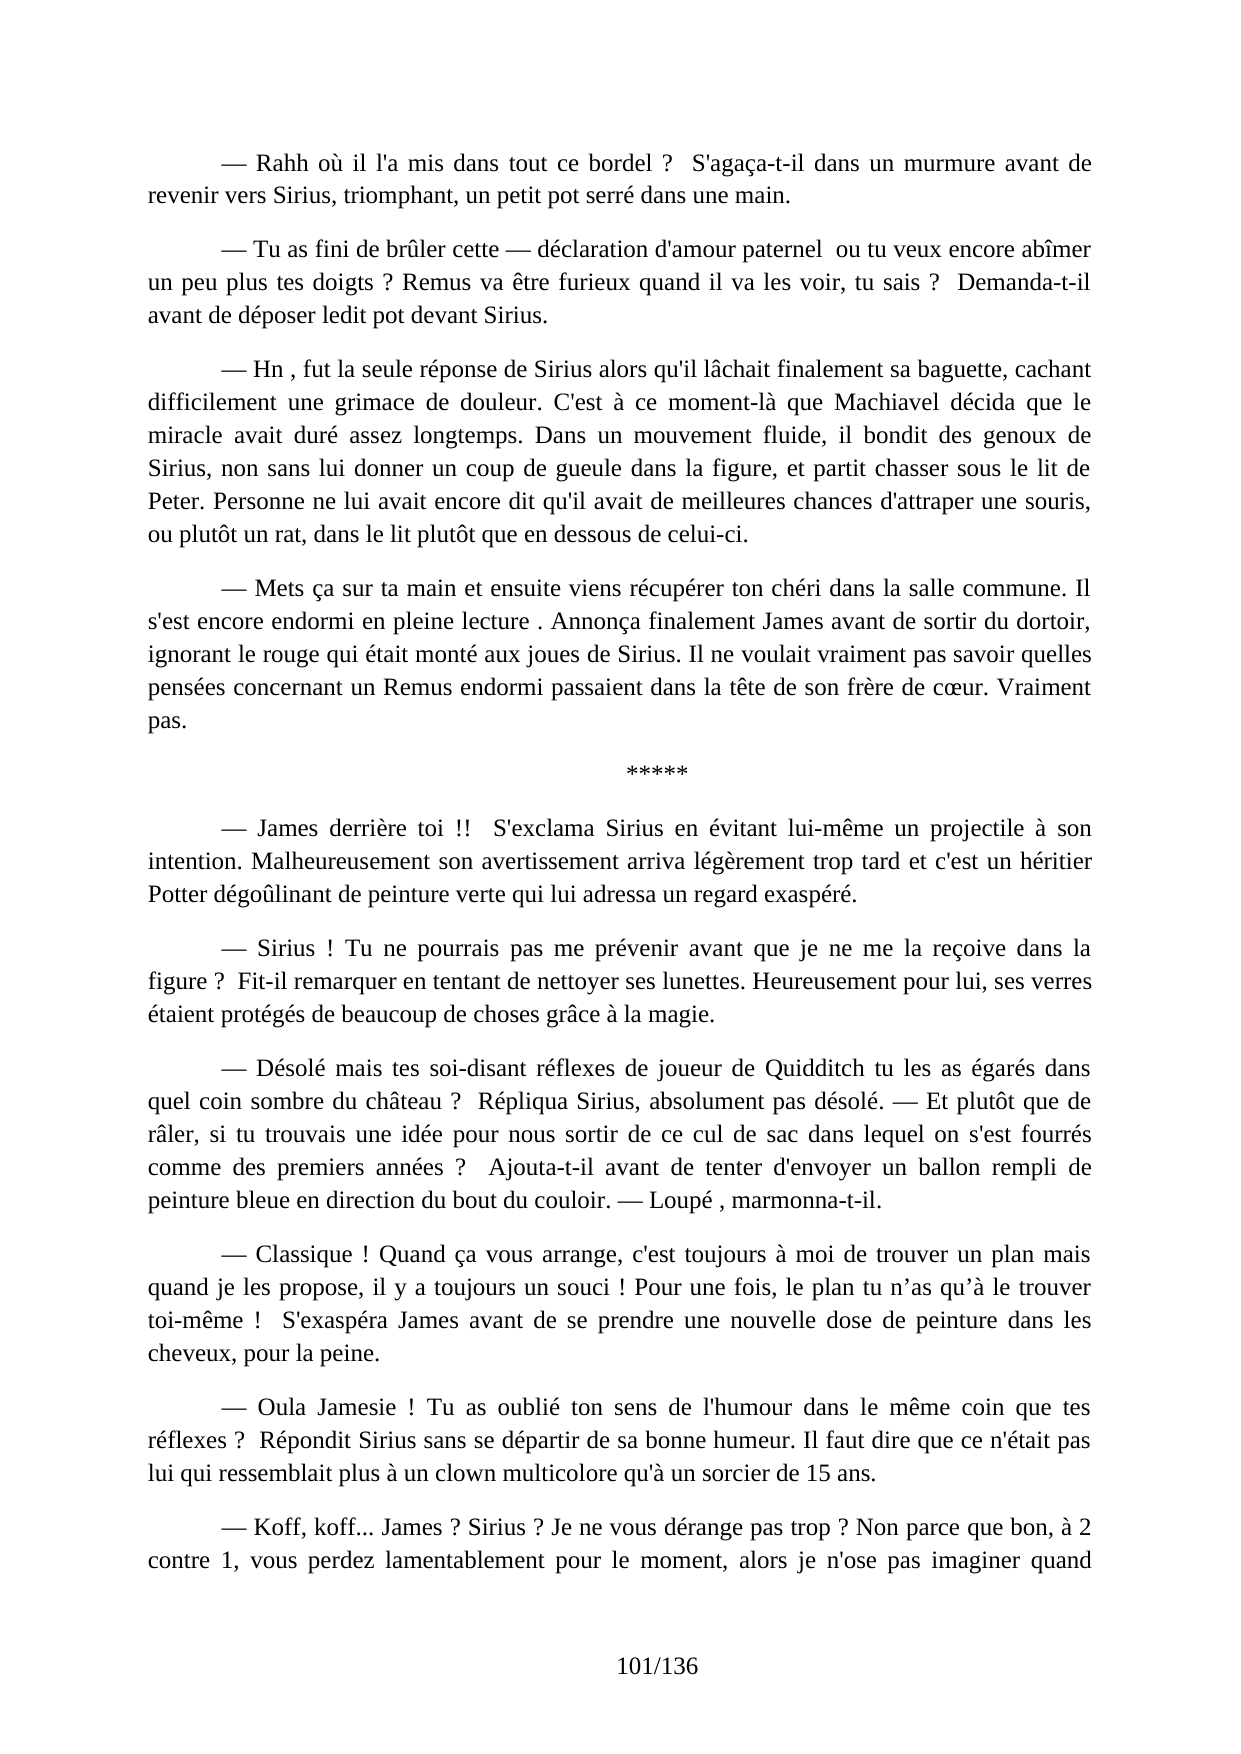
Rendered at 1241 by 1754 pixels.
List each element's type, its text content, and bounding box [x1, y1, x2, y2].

text — James derrière toi !! S'exclama Sirius en évitant lui-même un projectile à son intention. Malheureusement son avertissement arriva légèrement trop tard et c'est un héritier Potter dégoûlinant de peinture verte qui lui adressa un regard exaspéré. [148, 813, 1093, 908]
text ***** [148, 759, 1093, 788]
text — Hn , fut la seule réponse de Sirius alors qu'il lâchait finalement sa baguette, cachant difficilement une grimace de douleur. C'est à ce moment-là que Machiavel décida que le miracle avait duré assez longtemps. Dans un mouvement fluide, il bondit des genoux de Sirius, non sans lui donner un coup de gueule dans la figure, et partit chasser sous le lit de Peter. Personne ne lui avait encore dit qu'il avait de meilleures chances d'attraper une souris, ou plutôt un rat, dans le lit plutôt que en dessous de celui-ci. [148, 354, 1093, 548]
text — Oula Jamesie ! Tu as oublié ton sens de l'humour dans le même coin que tes réflexes ? Répondit Sirius sans se départir de sa bonne humeur. Il faut dire que ce n'était pas lui qui ressemblait plus à un clown multicolore qu'à un sorcier de 15 ans. [148, 1392, 1093, 1487]
text — Mets ça sur ta main et ensuite viens récupérer ton chéri dans la salle commune. Il s'est encore endormi en pleine lecture . Annonça finalement James avant de sortir du dortoir, ignorant le rouge qui était monté aux joues de Sirius. Il ne voulait vraiment pas savoir quelles pensées concernant un Remus endormi passaient dans la tête de son frère de cœur. Vraiment pas. [148, 573, 1093, 734]
text — Rahh où il l'a mis dans tout ce bordel ? S'agaça-t-il dans un murmure avant de revenir vers Sirius, triomphant, un petit pot serré dans une main. [148, 148, 1093, 209]
text — Tu as fini de brûler cette — déclaration d'amour paternel ou tu veux encore abîmer un peu plus tes doigts ? Remus va être furieux quand il va les voir, tu sais ? Demanda-t-il avant de déposer ledit pot devant Sirius. [148, 234, 1093, 329]
text — Sirius ! Tu ne pourrais pas me prévenir avant que je ne me la reçoive dans la figure ? Fit-il remarquer en tentant de nettoyer ses lunettes. Heureusement pour lui, ses verres étaient protégés de beaucoup de choses grâce à la magie. [148, 933, 1093, 1028]
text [148, 1512, 1093, 1573]
text — Classique ! Quand ça vous arrange, c'est toujours à moi de trouver un plan mais quand je les propose, il y a toujours un souci ! Pour une fois, le plan tu n’as qu’à le trouver toi-même ! S'exaspéra James avant de se prendre une nouvelle dose de peinture dans les cheveux, pour la peine. [148, 1239, 1093, 1367]
text — Désolé mais tes soi-disant réflexes de joueur de Quidditch tu les as égarés dans quel coin sombre du château ? Répliqua Sirius, absolument pas désolé. — Et plutôt que de râler, si tu trouvais une idée pour nous sortir de ce cul de sac dans lequel on s'est fourrés comme des premiers années ? Ajouta-t-il avant de tenter d'envoyer un ballon rempli de peinture bleue en direction du bout du couloir. — Loupé , marmonna-t-il. [148, 1053, 1093, 1214]
